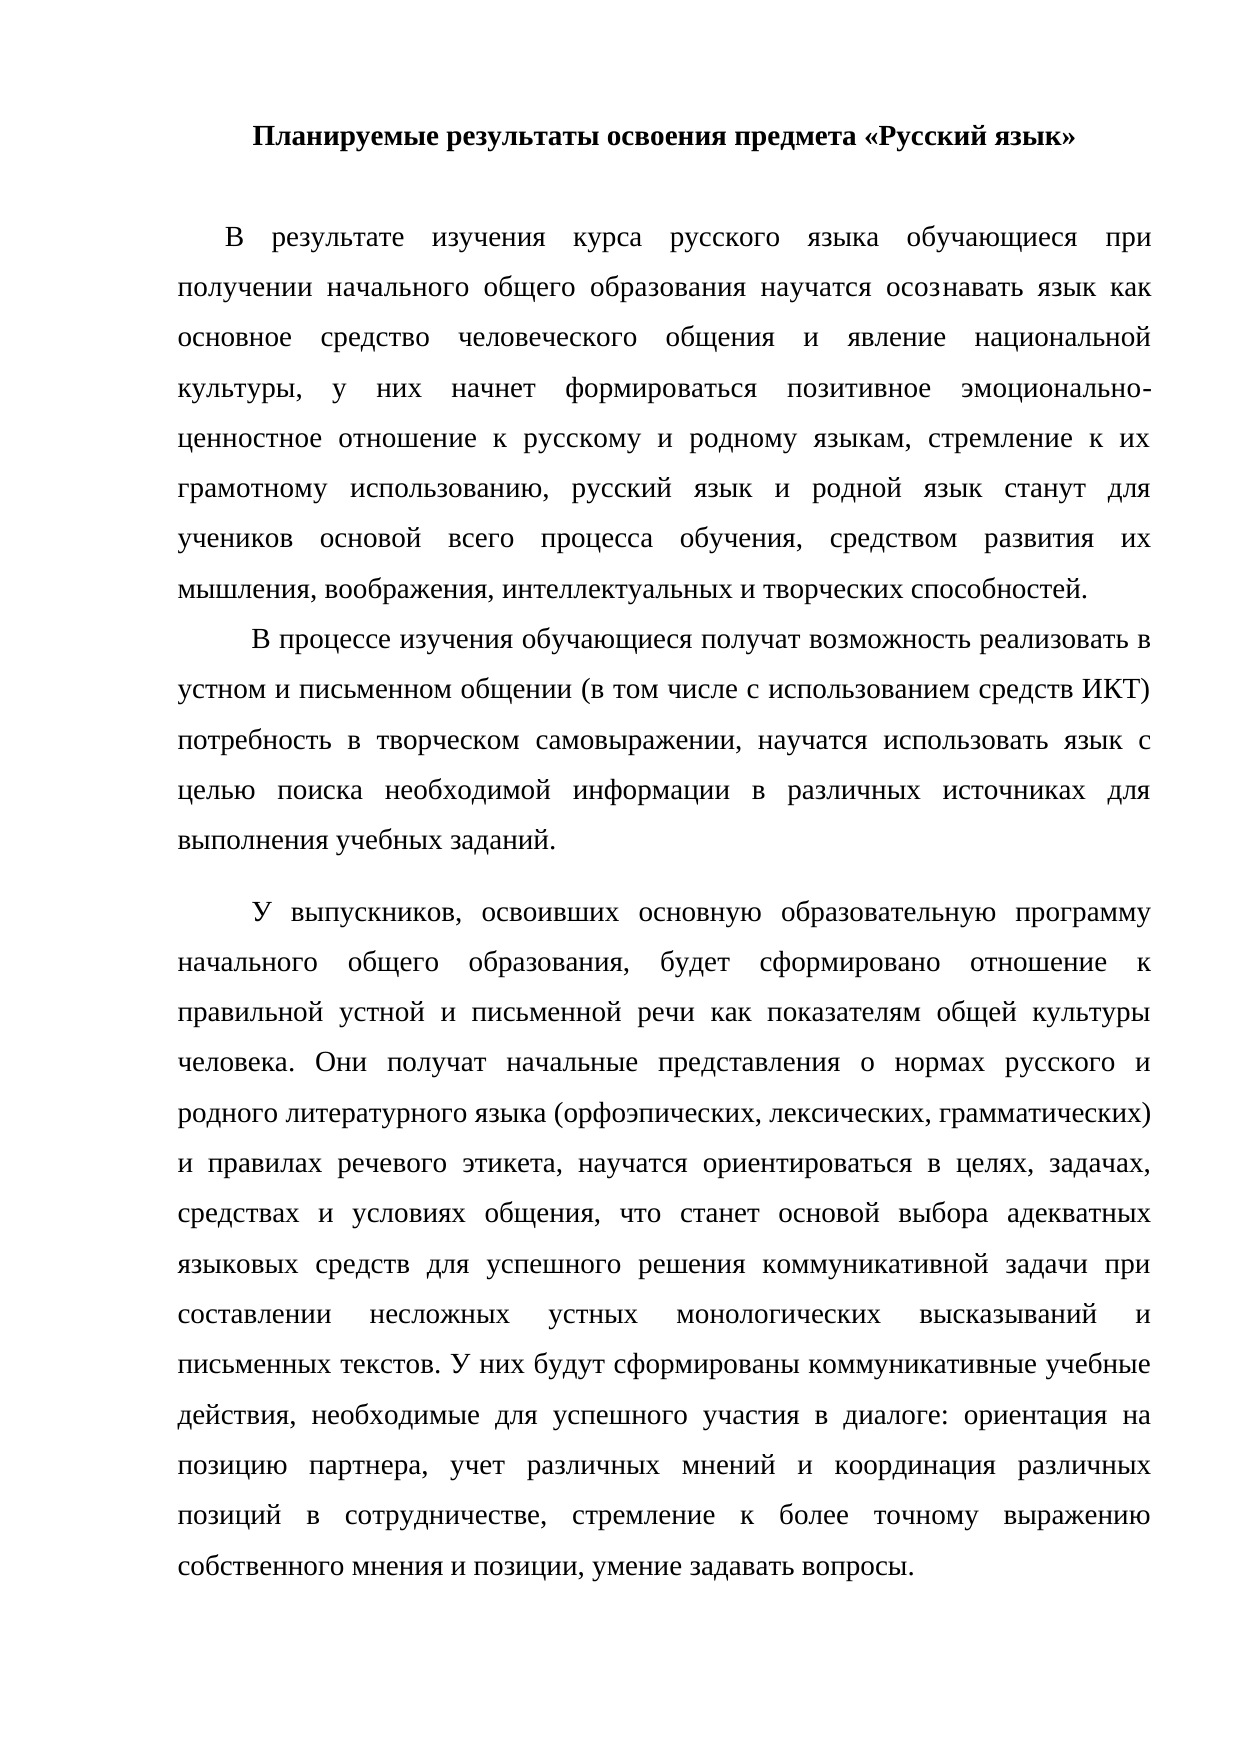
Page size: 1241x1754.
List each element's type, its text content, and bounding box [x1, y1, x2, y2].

list Планируемые результаты освоения предмета «Русский язык» [177, 118, 1152, 152]
text У выпускников, освоивших основную образовательную программу начального общего образования, будет сформировано отношение к правильной устной и письменной речи как показателям общей культуры человека. Они получат начальные представления о нормах русского и родного литературного языка (орфоэпических, лексических, грамматических) и правилах речевого этикета, научатся ориентироваться в целях, задачах, средствах и условиях общения, что станет основой выбора адекватных языковых средств для успешного решения коммуникативной задачи при составлении несложных устных монологических высказываний и письменных текстов. У них будут сформированы коммуникативные учебные действия, необходимые для успешного участия в диалоге: ориентация на позицию партнера, учет различных мнений и координация различных позиций в сотрудничестве, стремление к более точному выражению собственного мнения и позиции, умение задавать вопросы. [177, 894, 1152, 1581]
text В результате изучения курса русского языка обучающиеся при получении начального общего образования научатся осознавать язык как основное средство человеческого общения и явление национальной культуры, у них начнет формироваться позитивное эмоционально­ценностное отношение к русскому и родному языкам, стремление к их грамотному использованию, русский язык и родной язык станут для учеников основой всего процесса обучения, средством развития их мышления, воображения, интеллектуальных и творческих способностей. [177, 219, 1152, 604]
text В процессе изучения обучающиеся получат возможность реализовать в устном и письменном общении (в том числе с использованием средств ИКТ) потребность в творческом самовыражении, научатся использовать язык с целью поиска необходимой информации в различных источниках для выполнения учебных заданий. [177, 621, 1152, 856]
